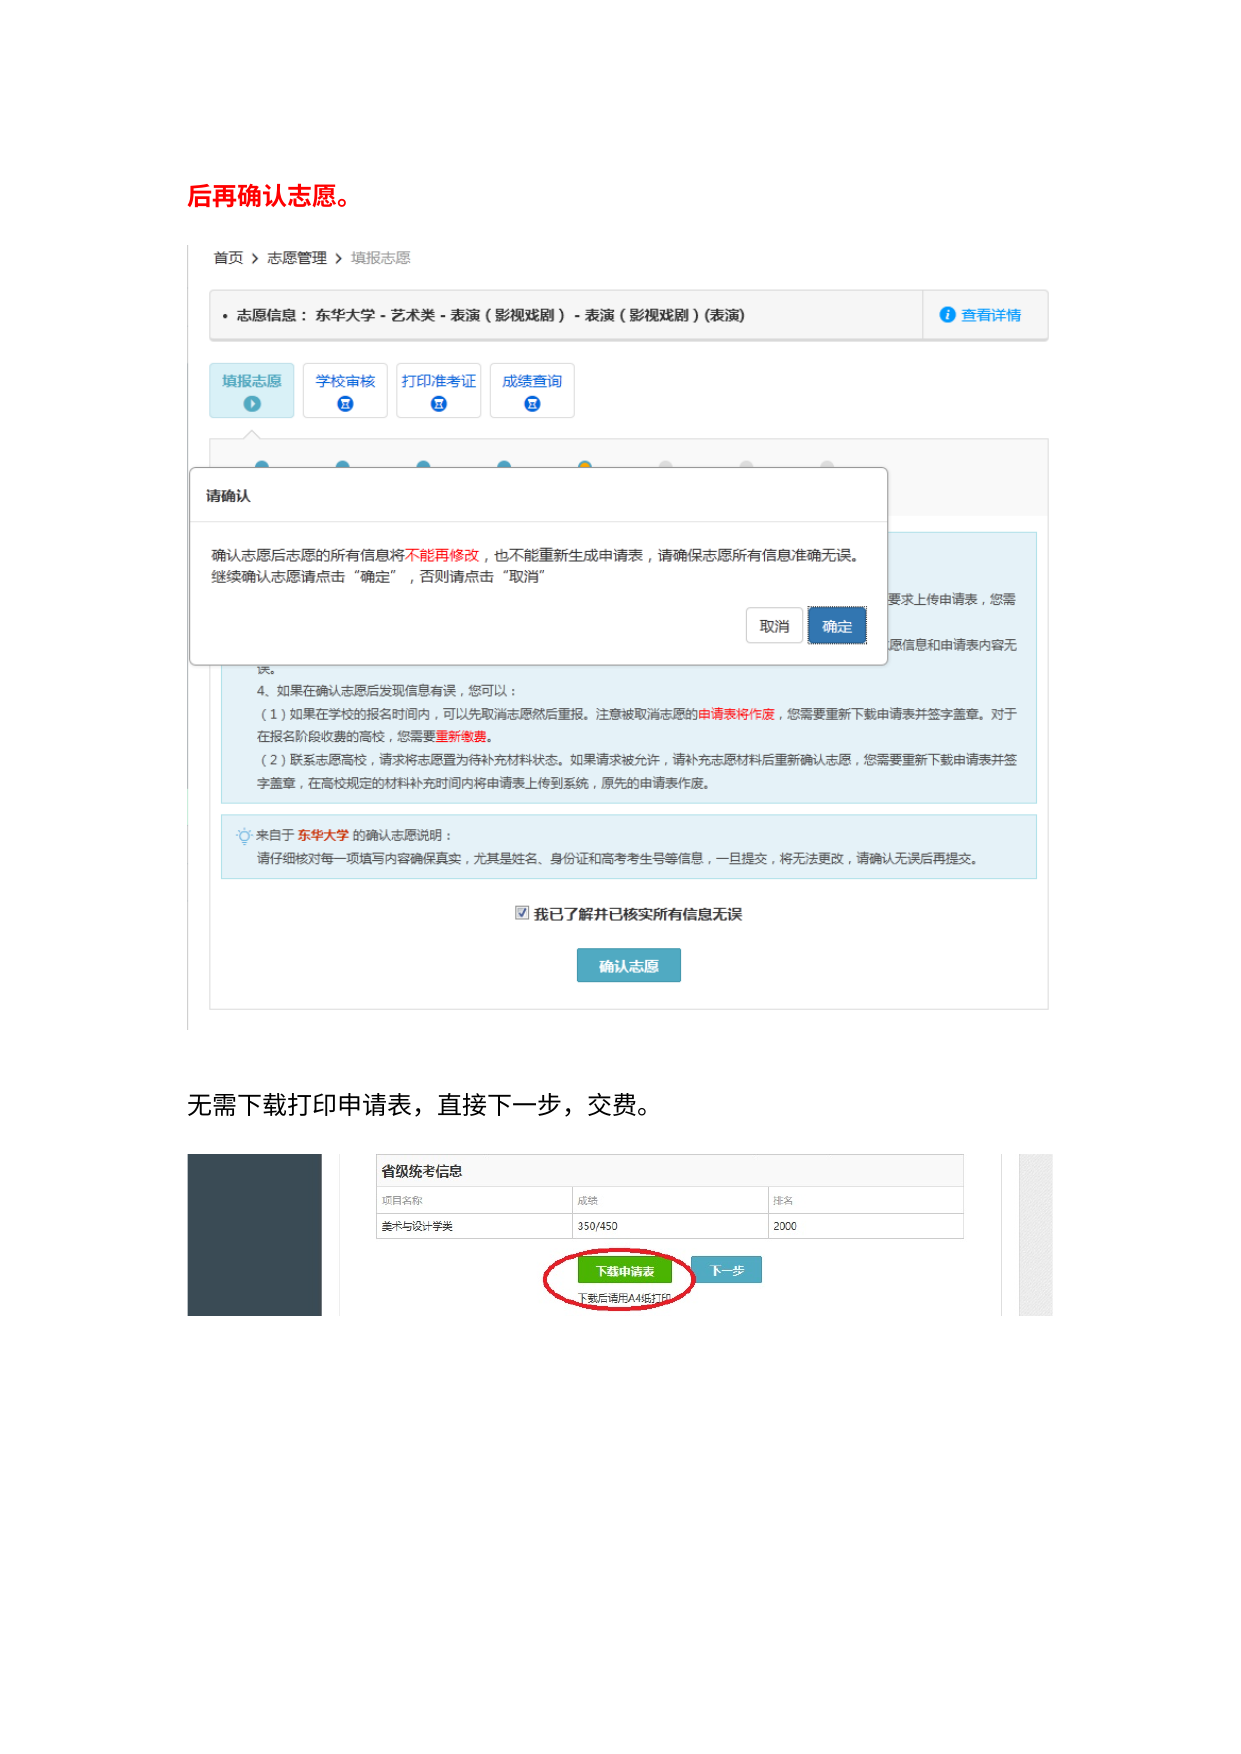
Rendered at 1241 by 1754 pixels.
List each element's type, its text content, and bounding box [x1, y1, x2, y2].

text 无需下载打印申请表，直接下一步，交费。 [187, 1071, 1053, 1136]
picture [187, 245, 1053, 1030]
picture [187, 1154, 1053, 1316]
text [187, 162, 1053, 227]
